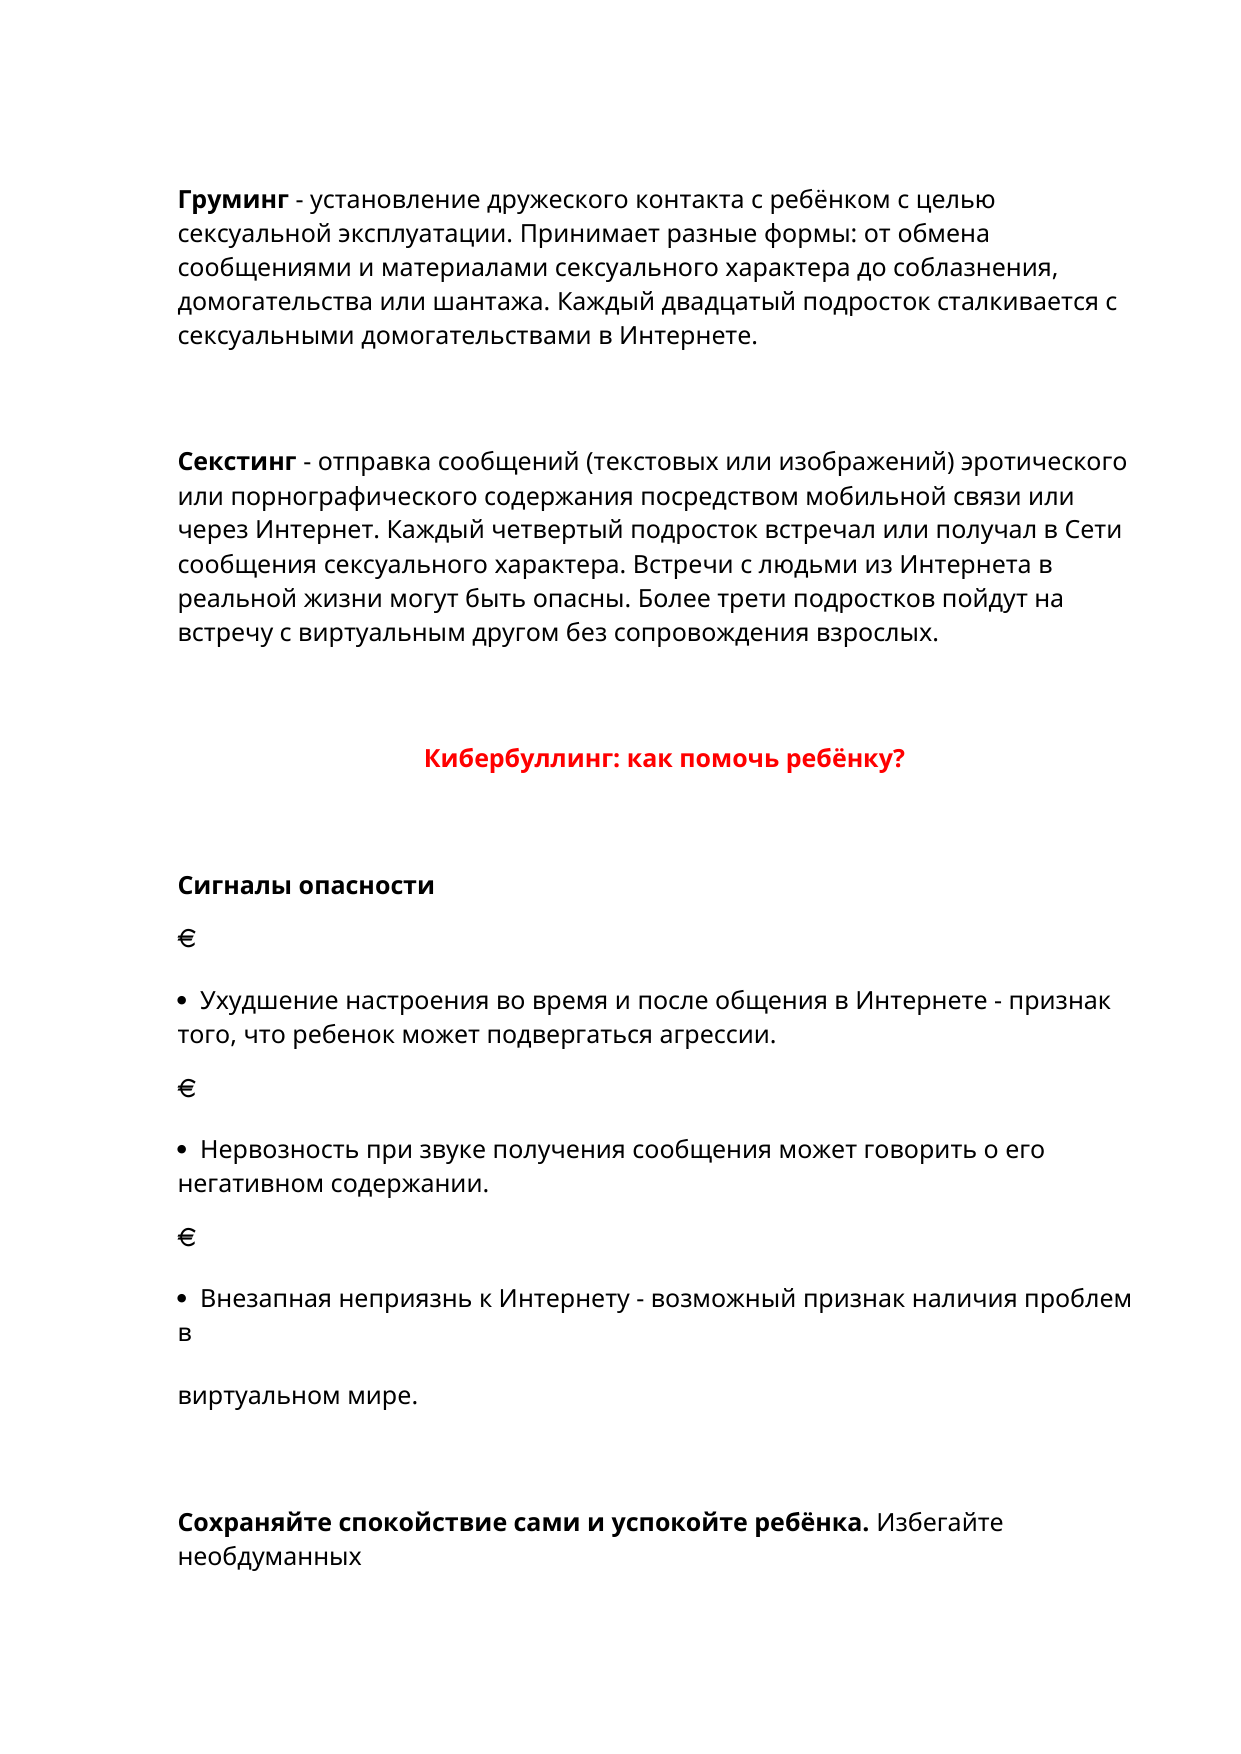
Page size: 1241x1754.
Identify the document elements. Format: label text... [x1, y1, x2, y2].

text Груминг - установление дружеского контакта с ребёнком с целью сексуальной эксплуатации. Принимает разные формы: от обмена сообщениями и материалами сексуального характера до соблазнения, домогательства или шантажа. Каждый двадцатый подросток сталкивается с сексуальными домогательствами в Интернете. [177, 181, 1152, 352]
text виртуальном мире. [177, 1378, 1152, 1412]
text  [177, 931, 1152, 953]
text Ухудшение настроения во время и после общения в Интернете - признак того, что ребенок может подвергаться агрессии. [177, 982, 1152, 1051]
text Внезапная неприязнь к Интернету - возможный признак наличия проблем в [177, 1281, 1152, 1349]
text Секстинг - отправка сообщений (текстовых или изображений) эротического или порнографического содержания посредством мобильной связи или через Интернет. Каждый четвертый подросток встречал или получал в Сети сообщения сексуального характера. Встречи с людьми из Интернета в реальной жизни могут быть опасны. Более трети подростков пойдут на встречу с виртуальным другом без сопровождения взрослых. [177, 444, 1152, 648]
text Сигналы опасности [177, 867, 1152, 901]
text  [177, 1080, 1152, 1102]
text Кибербуллинг: как помочь ребёнку? [177, 741, 1152, 775]
text  [177, 1229, 1152, 1252]
text Нервозность при звуке получения сообщения может говорить о его негативном содержании. [177, 1132, 1152, 1200]
text Сохраняйте спокойствие сами и успокойте ребёнка. Избегайте необдуманных [177, 1504, 1152, 1573]
